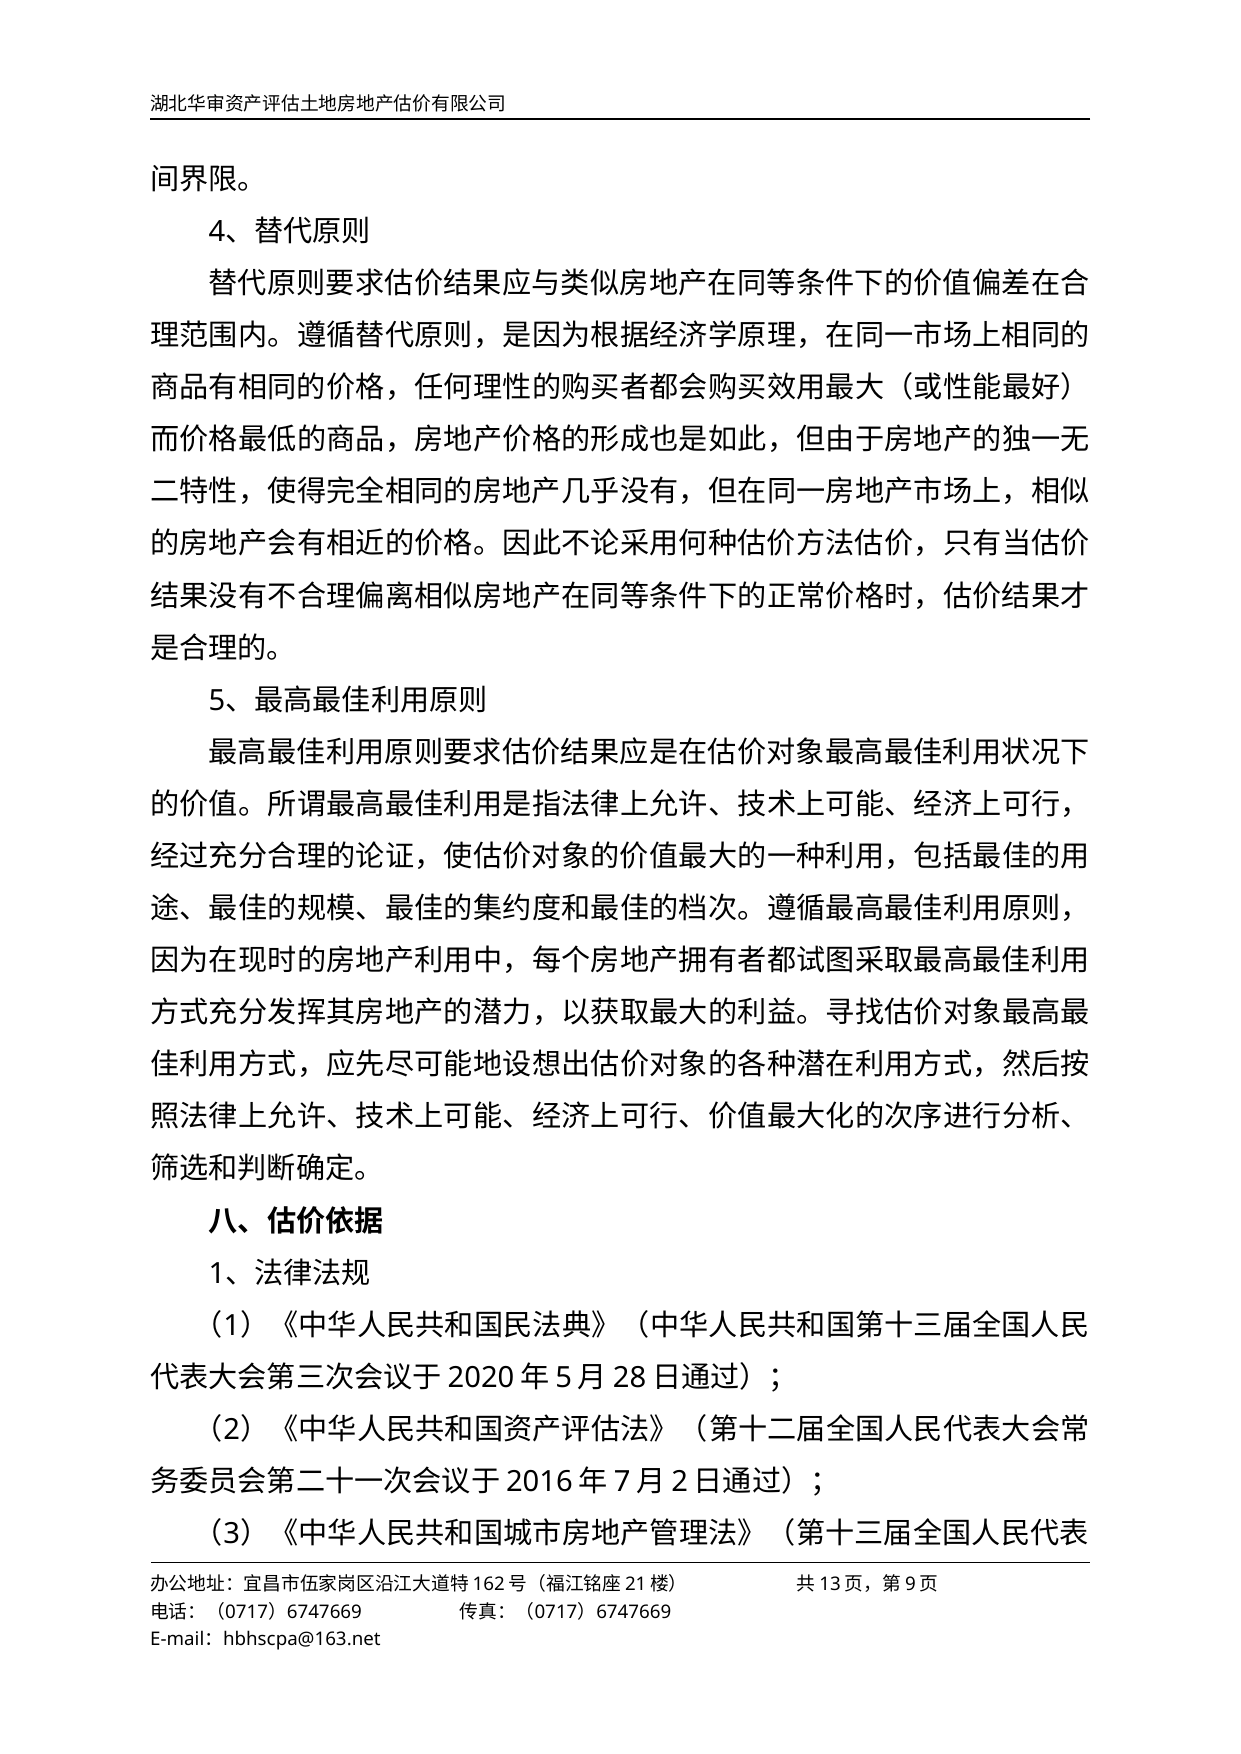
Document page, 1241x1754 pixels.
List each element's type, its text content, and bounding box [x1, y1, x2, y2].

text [150, 148, 1090, 200]
text 4、替代原则 [150, 200, 1090, 252]
text 1、法律法规 [150, 1241, 1090, 1293]
text 5、最高最佳利用原则 [150, 668, 1090, 721]
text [150, 1502, 1090, 1554]
text 替代原则要求估价结果应与类似房地产在同等条件下的价值偏差在合理范围内。遵循替代原则，是因为根据经济学原理，在同一市场上相同的商品有相同的价格，任何理性的购买者都会购买效用最大（或性能最好）而价格最低的商品，房地产价格的形成也是如此，但由于房地产的独一无二特性，使得完全相同的房地产几乎没有，但在同一房地产市场上，相似的房地产会有相近的价格。因此不论采用何种估价方法估价，只有当估价结果没有不合理偏离相似房地产在同等条件下的正常价格时，估价结果才是合理的。 [150, 252, 1090, 668]
text 最高最佳利用原则要求估价结果应是在估价对象最高最佳利用状况下的价值。所谓最高最佳利用是指法律上允许、技术上可能、经济上可行，经过充分合理的论证，使估价对象的价值最大的一种利用，包括最佳的用途、最佳的规模、最佳的集约度和最佳的档次。遵循最高最佳利用原则，因为在现时的房地产利用中，每个房地产拥有者都试图采取最高最佳利用方式充分发挥其房地产的潜力，以获取最大的利益。寻找估价对象最高最佳利用方式，应先尽可能地设想出估价对象的各种潜在利用方式，然后按照法律上允许、技术上可能、经济上可行、价值最大化的次序进行分析、筛选和判断确定。 [150, 721, 1090, 1189]
text （1）《中华人民共和国民法典》（中华人民共和国第十三届全国人民代表大会第三次会议于2020年5月28日通过）； [150, 1293, 1090, 1398]
subtitle 八、估价依据 [150, 1189, 1090, 1241]
text （2）《中华人民共和国资产评估法》（第十二届全国人民代表大会常务委员会第二十一次会议于2016年7月2日通过）； [150, 1398, 1090, 1502]
